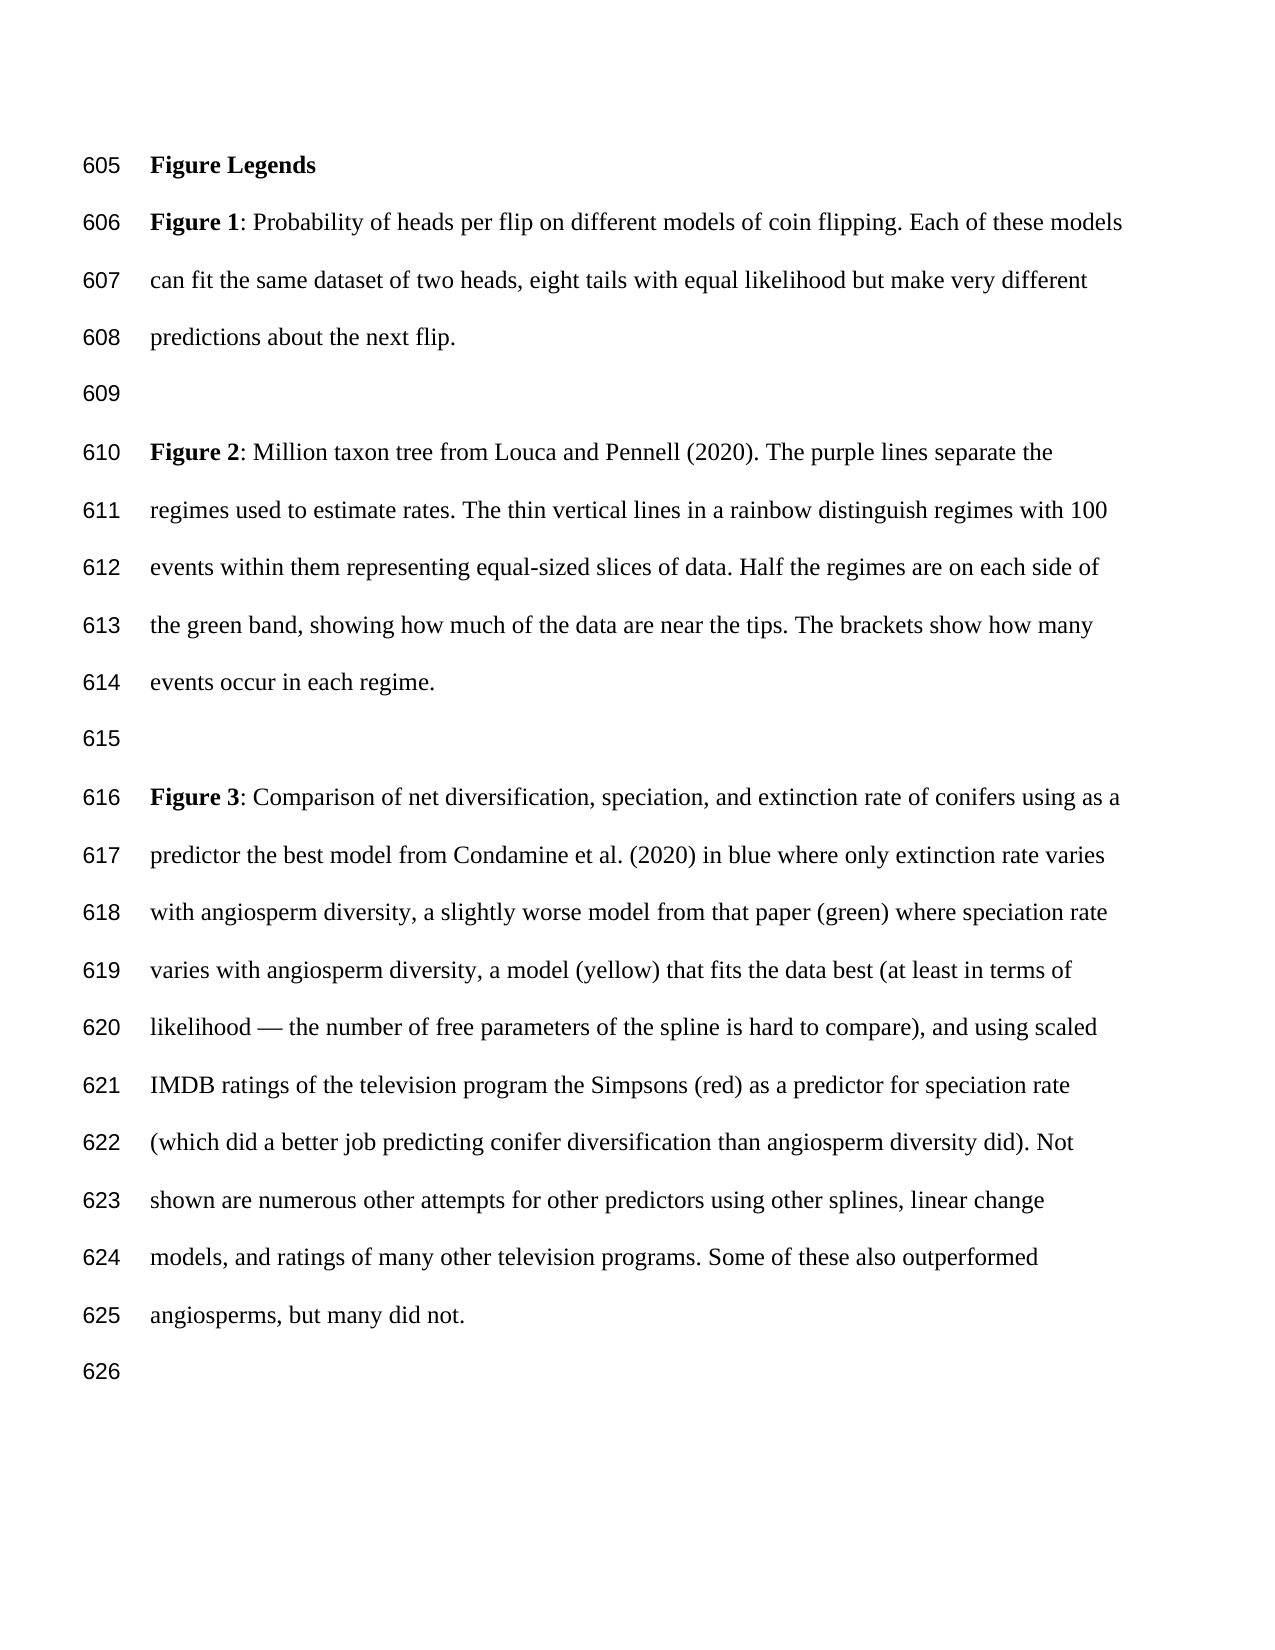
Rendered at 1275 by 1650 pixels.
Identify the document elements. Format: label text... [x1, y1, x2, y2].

text Figure 2: Million taxon tree from Louca and Pennell (2020). The purple lines separate the regimes used to estimate rates. The thin vertical lines in a rainbow distinguish regimes with 100 events within them representing equal-sized slices of data. Half the regimes are on each side of the green band, showing how much of the data are near the tips. The brackets show how many events occur in each regime. [150, 437, 1125, 696]
text Figure 3: Comparison of net diversification, speciation, and extinction rate of conifers using as a predictor the best model from Condamine et al. (2020) in blue where only extinction rate varies with angiosperm diversity, a slightly worse model from that paper (green) where speciation rate varies with angiosperm diversity, a model (yellow) that fits the data best (at least in terms of likelihood — the number of free parameters of the spline is hard to compare), and using scaled IMDB ratings of the television program the Simpsons (red) as a predictor for speciation rate (which did a better job predicting conifer diversification than angiosperm diversity did). Not shown are numerous other attempts for other predictors using other splines, linear change models, and ratings of many other television programs. Some of these also outperformed angiosperms, but many did not. [150, 782, 1125, 1329]
text Figure Legends [150, 150, 1125, 179]
text Figure 1: Probability of heads per flip on different models of coin flipping. Each of these models can fit the same dataset of two heads, eight tails with equal likelihood but make very different predictions about the next flip. [150, 207, 1125, 351]
